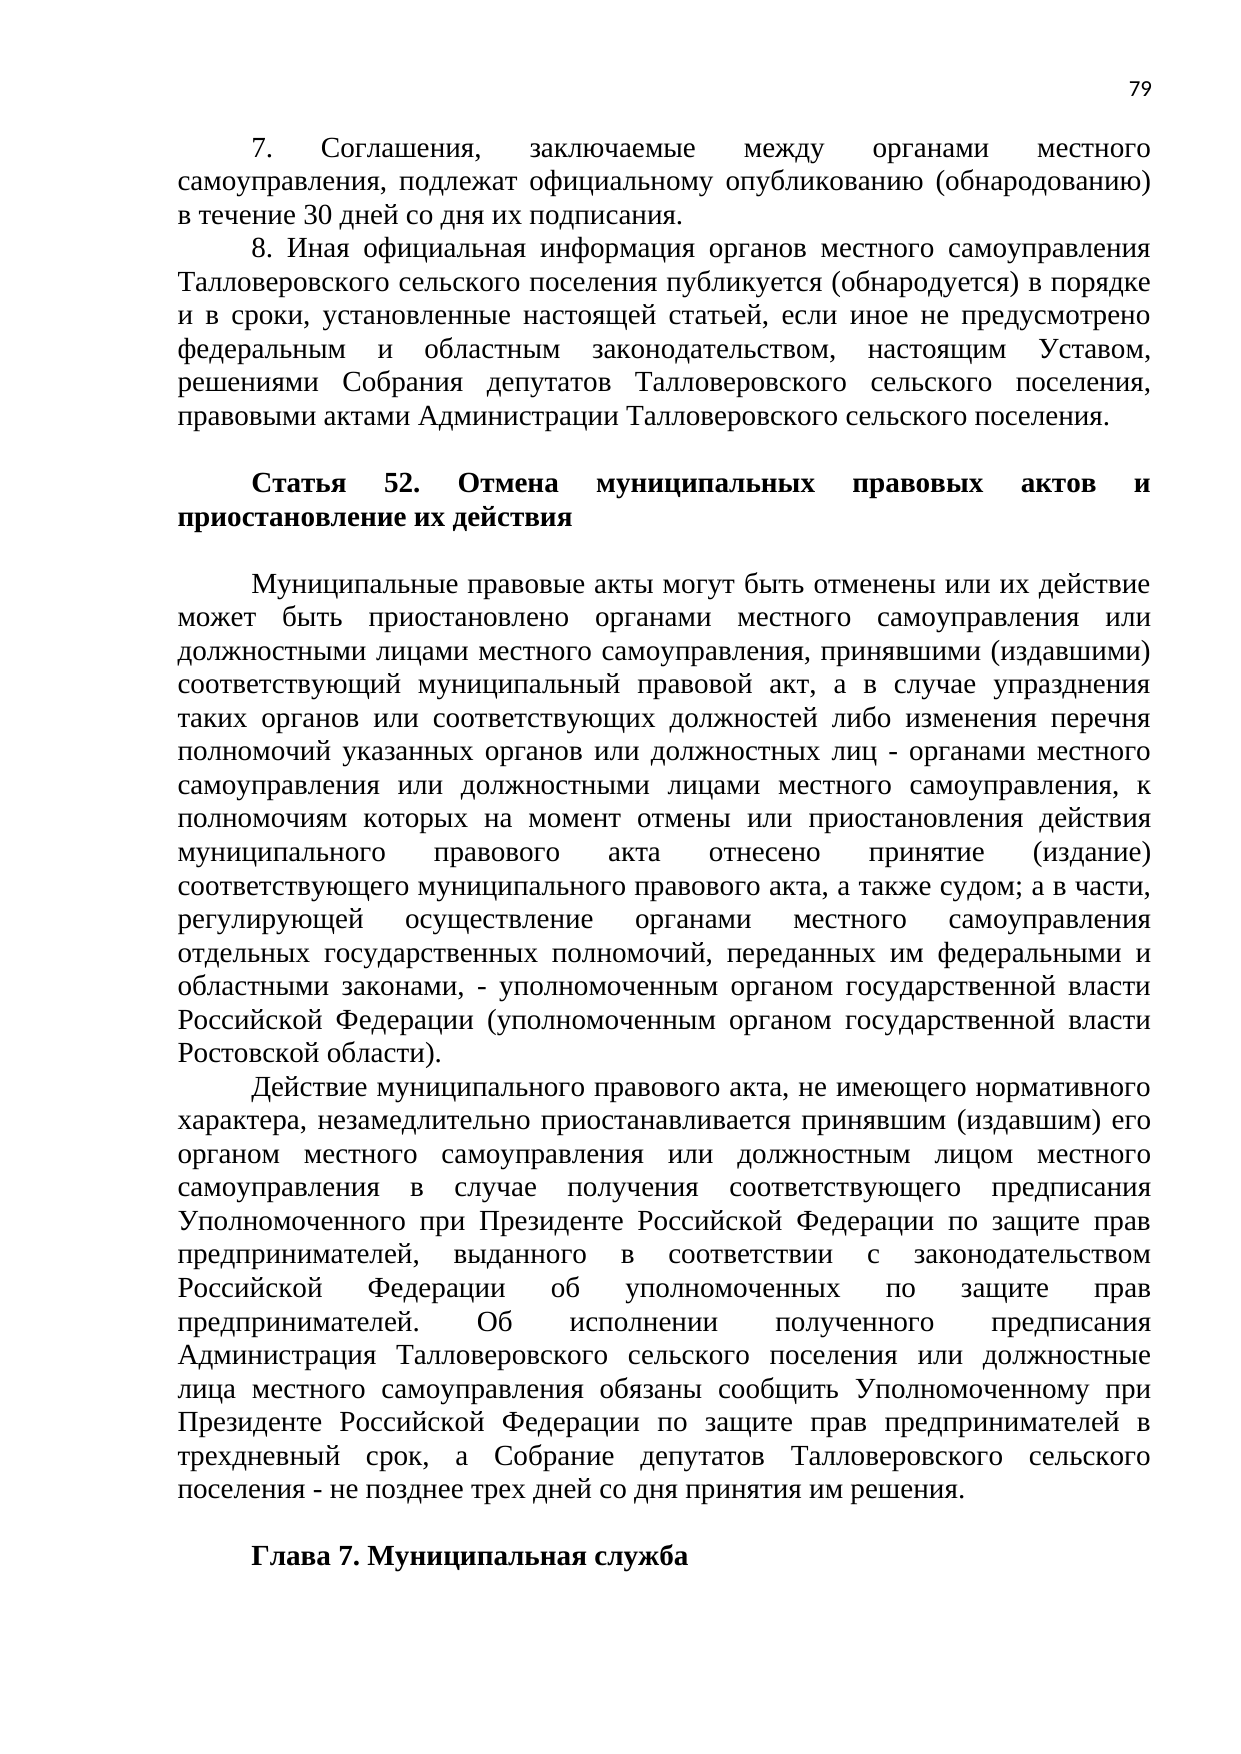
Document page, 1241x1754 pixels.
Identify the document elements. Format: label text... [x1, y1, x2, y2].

text Глава 7. Муниципальная служба [177, 1538, 1152, 1572]
text Муниципальные правовые акты могут быть отменены или их действие может быть приостановлено органами местного самоуправления или должностными лицами местного самоуправления, принявшими (издавшими) соответствующий муниципальный правовой акт, а в случае упразднения таких органов или соответствующих должностей либо изменения перечня полномочий указанных органов или должностных лиц - органами местного самоуправления или должностными лицами местного самоуправления, к полномочиям которых на момент отмены или приостановления действия муниципального правового акта отнесено принятие (издание) соответствующего муниципального правового акта, а также судом; а в части, регулирующей осуществление органами местного самоуправления отдельных государственных полномочий, переданных им федеральными и областными законами, - уполномоченным органом государственной власти Российской Федерации (уполномоченным органом государственной власти Ростовской области). [177, 566, 1152, 1069]
text 7. Соглашения, заключаемые между органами местного самоуправления, подлежат официальному опубликованию (обнародованию) в течение 30 дней со дня их подписания. [177, 130, 1152, 230]
text 8. Иная официальная информация органов местного самоуправления Талловеровского сельского поселения публикуется (обнародуется) в порядке и в сроки, установленные настоящей статьей, если иное не предусмотрено федеральным и областным законодательством, настоящим Уставом, решениями Собрания депутатов Талловеровского сельского поселения, правовыми актами Администрации Талловеровского сельского поселения. [177, 230, 1152, 432]
text Статья 52. Отмена муниципальных правовых актов и приостановление их действия [177, 465, 1152, 532]
text Действие муниципального правового акта, не имеющего нормативного характера, незамедлительно приостанавливается принявшим (издавшим) его органом местного самоуправления или должностным лицом местного самоуправления в случае получения соответствующего предписания Уполномоченного при Президенте Российской Федерации по защите прав предпринимателей, выданного в соответствии с законодательством Российской Федерации об уполномоченных по защите прав предпринимателей. Об исполнении полученного предписания Администрация Талловеровского сельского поселения или должностные лица местного самоуправления обязаны сообщить Уполномоченному при Президенте Российской Федерации по защите прав предпринимателей в трехдневный срок, а Собрание депутатов Талловеровского сельского поселения - не позднее трех дней со дня принятия им решения. [177, 1069, 1152, 1505]
